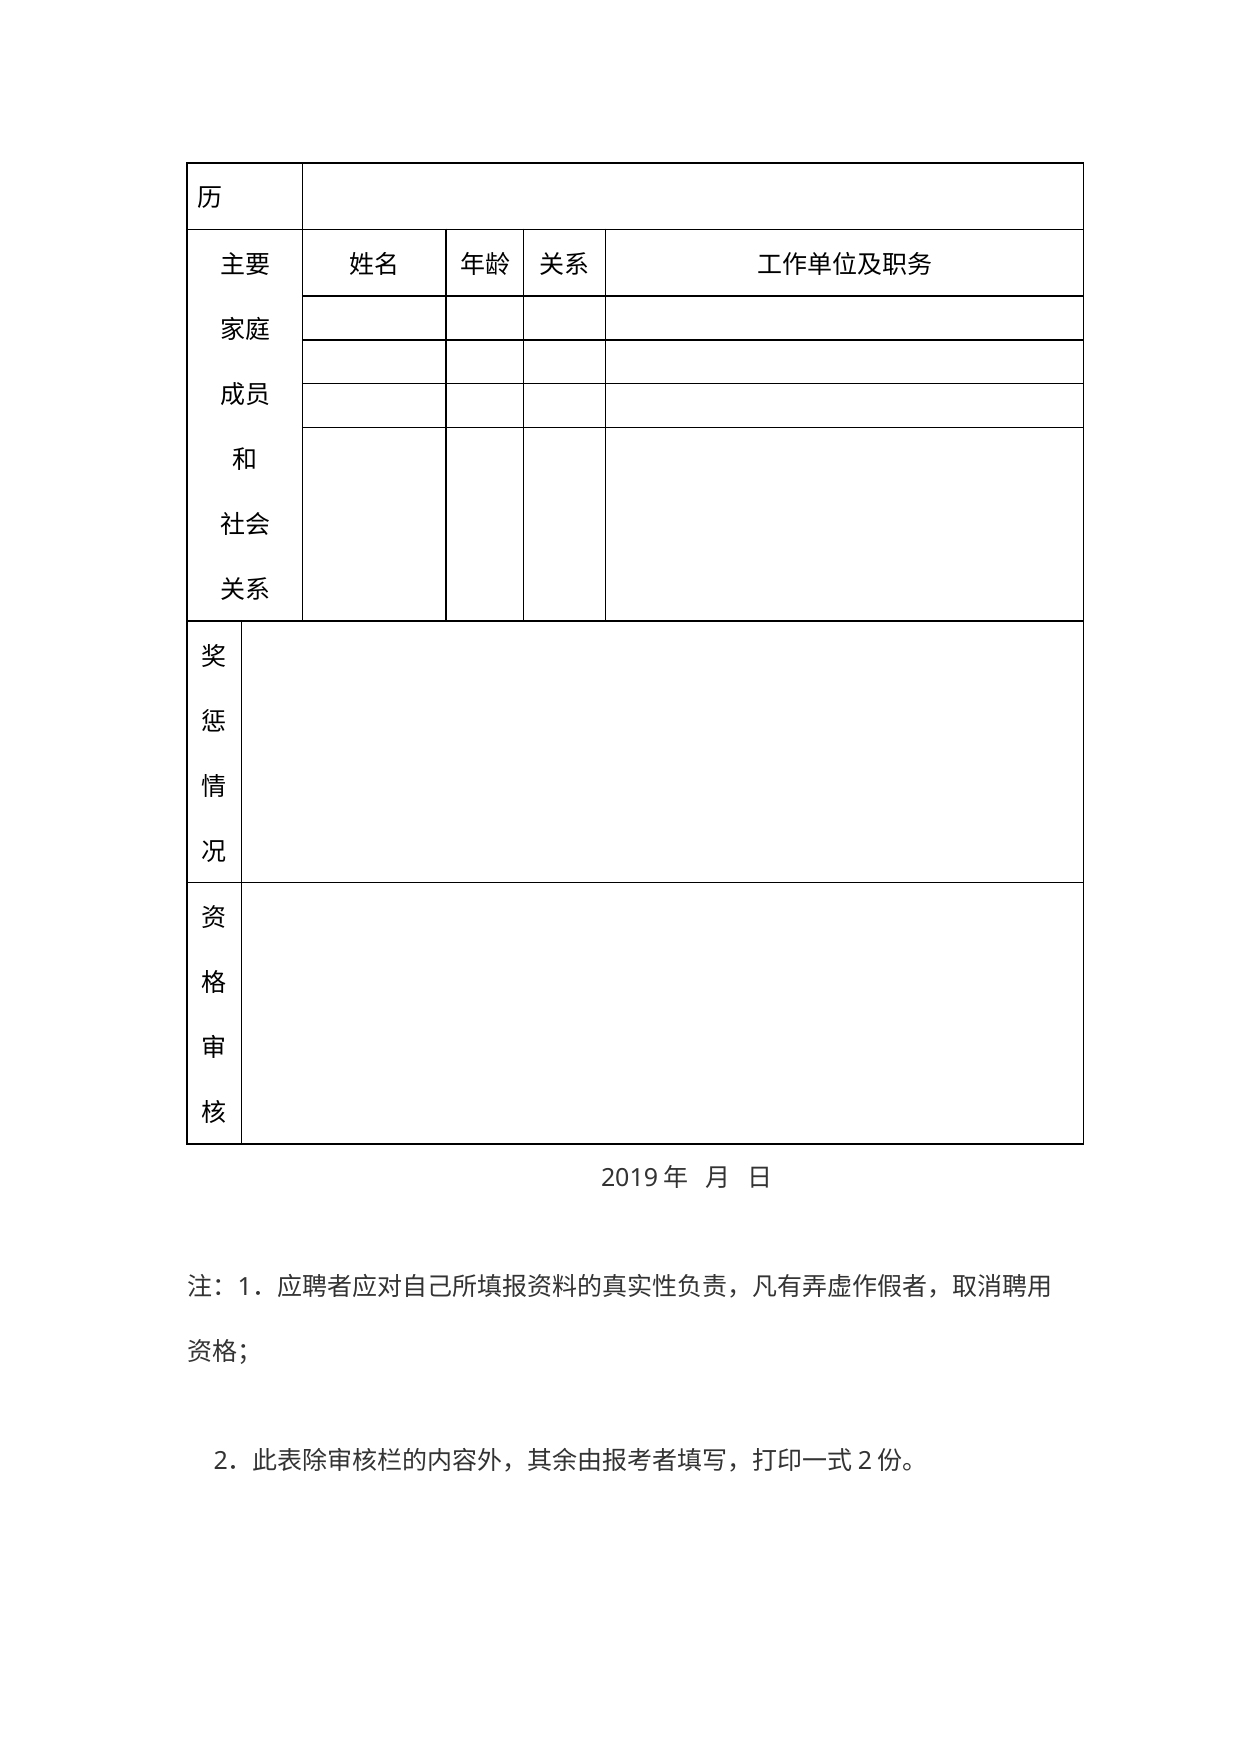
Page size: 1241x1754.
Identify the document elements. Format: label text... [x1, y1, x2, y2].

table_cell [524, 428, 605, 620]
table_cell [606, 428, 1083, 620]
table_cell [447, 384, 523, 426]
table_cell 工作单位及职务 [606, 230, 1083, 295]
table_cell [242, 883, 1083, 1143]
table_cell [606, 384, 1083, 426]
table_cell [524, 341, 605, 383]
table_cell [303, 428, 445, 620]
table_cell [303, 164, 1083, 228]
table_cell 姓名 [303, 230, 445, 295]
table_cell [524, 384, 605, 426]
table_cell [303, 297, 445, 339]
table_cell [524, 297, 605, 339]
table_cell 奖惩情况 [188, 622, 241, 882]
table_cell [606, 297, 1083, 339]
text 2．此表除审核栏的内容外，其余由报考者填写，打印一式2份。 [187, 1426, 1053, 1491]
table_cell 关系 [524, 230, 605, 295]
text 2019年 月 日 [187, 1145, 1053, 1208]
table_cell [447, 341, 523, 383]
table_cell [242, 622, 1083, 882]
table_cell 资格审核 [188, 883, 241, 1143]
table_cell 年龄 [447, 230, 523, 295]
table_cell [606, 341, 1083, 383]
text 注：1．应聘者应对自己所填报资料的真实性负责，凡有弄虚作假者，取消聘用资格； [187, 1252, 1053, 1382]
table_cell [447, 297, 523, 339]
table_cell [447, 428, 523, 620]
table_cell 主要 家庭 成员 和 社会 关系 [188, 230, 302, 620]
table_cell [303, 384, 445, 426]
table_cell [303, 341, 445, 383]
table_cell ︵从大学开始填写︶ 主要简历 [188, 164, 302, 228]
